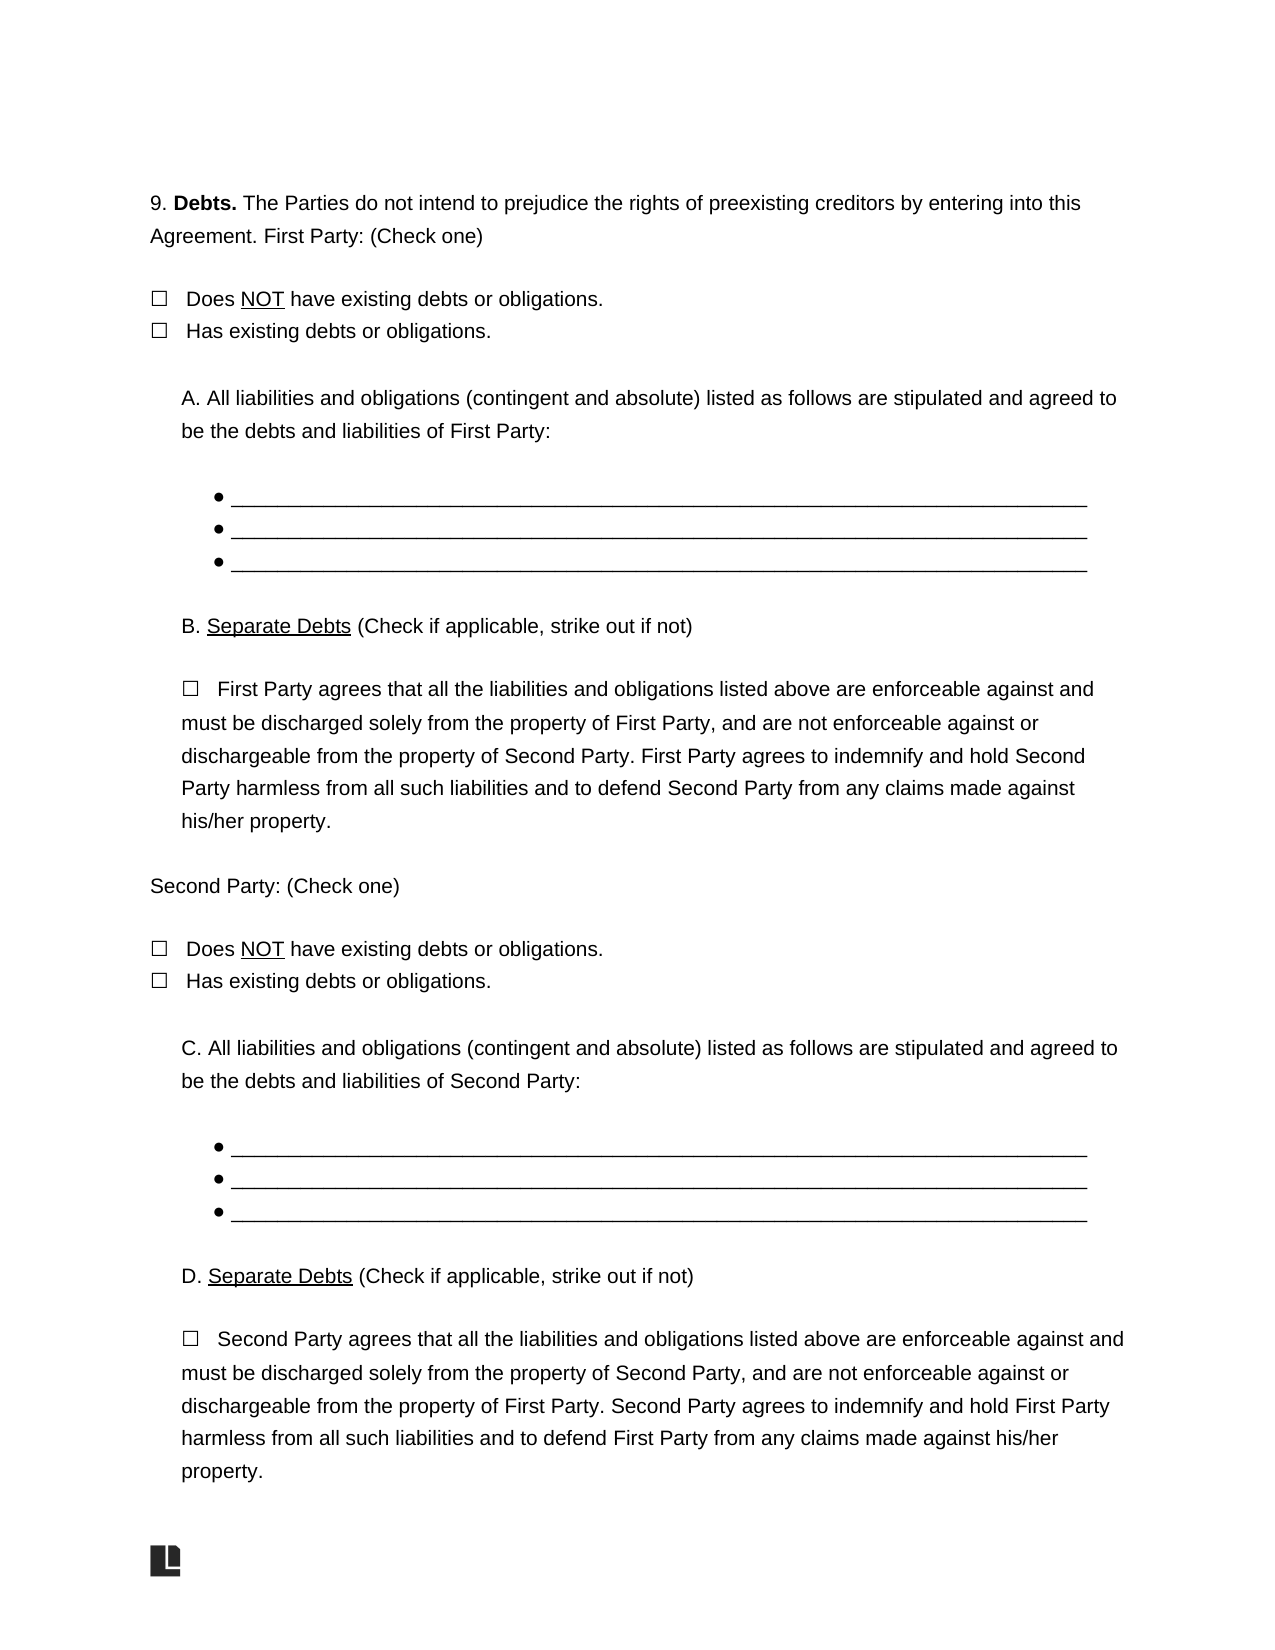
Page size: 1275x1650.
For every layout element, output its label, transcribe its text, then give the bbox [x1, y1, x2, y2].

text D. Separate Debts (Check if applicable, strike out if not) [181, 1255, 1125, 1287]
text Has existing debts or obligations. [150, 962, 1125, 995]
text A. All liabilities and obligations (contingent and absolute) listed as follows are stipulated and agreed to be the debts and liabilities of First Party: [181, 377, 1125, 442]
text ● __________________________________________________________________________ [212, 1125, 1125, 1157]
text Second Party agrees that all the liabilities and obligations listed above are enforceable against and must be discharged solely from the property of Second Party, and are not enforceable against or dischargeable from the property of First Party. Second Party agrees to indemnify and hold First Party harmless from all such liabilities and to defend First Party from any claims made against his/her property. [181, 1320, 1125, 1482]
text Second Party: (Check one) [150, 865, 1125, 897]
text Does NOT have existing debts or obligations. [150, 280, 1125, 312]
text Has existing debts or obligations. [150, 312, 1125, 345]
text B. Separate Debts (Check if applicable, strike out if not) [181, 605, 1125, 637]
text C. All liabilities and obligations (contingent and absolute) listed as follows are stipulated and agreed to be the debts and liabilities of Second Party: [181, 1027, 1125, 1092]
text ● __________________________________________________________________________ [212, 507, 1125, 540]
text First Party agrees that all the liabilities and obligations listed above are enforceable against and must be discharged solely from the property of First Party, and are not enforceable against or dischargeable from the property of Second Party. First Party agrees to indemnify and hold Second Party harmless from all such liabilities and to defend Second Party from any claims made against his/her property. [181, 670, 1125, 832]
text Does NOT have existing debts or obligations. [150, 930, 1125, 962]
text ● __________________________________________________________________________ [212, 475, 1125, 507]
text ● __________________________________________________________________________ [212, 1157, 1125, 1190]
text 9. Debts. The Parties do not intend to prejudice the rights of preexisting creditors by entering into this Agreement. First Party: (Check one) [150, 182, 1125, 247]
picture [150, 1545, 181, 1577]
text ● __________________________________________________________________________ [212, 1190, 1125, 1222]
text ● __________________________________________________________________________ [212, 540, 1125, 572]
